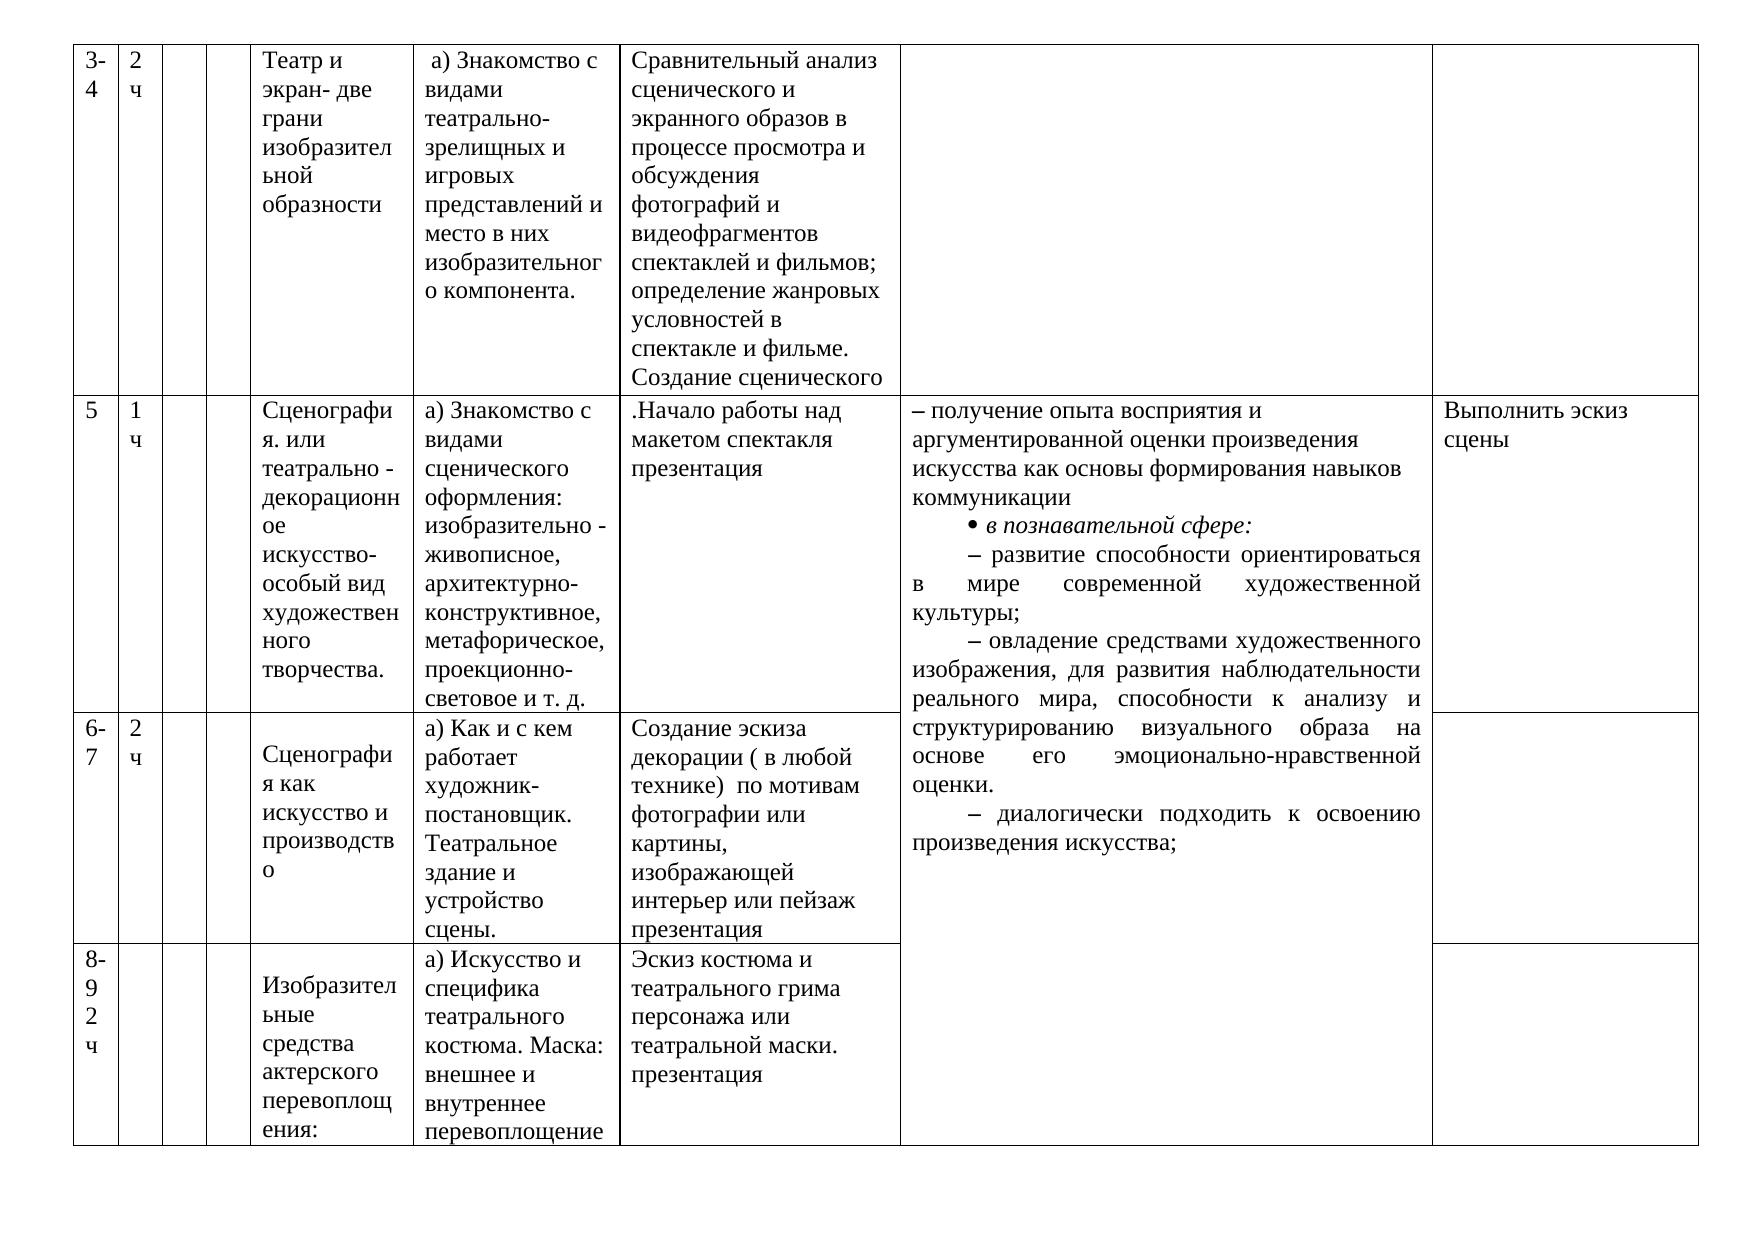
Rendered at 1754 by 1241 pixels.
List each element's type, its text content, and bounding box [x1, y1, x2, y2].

table_cell 5 [74, 396, 118, 712]
table_cell [1433, 45, 1698, 394]
table_cell а) Как и с кем работает художник- постановщик. Театральное здание и устройство сцены. [414, 713, 619, 943]
table_cell Выполнить эскиз сцены [1433, 396, 1698, 712]
table_cell [163, 944, 206, 1145]
table_cell 1 ч [119, 396, 162, 712]
table_cell 2 ч [119, 45, 162, 394]
table_cell а) Знакомство с видами сценического оформления: изобразительно - живописное, архитектурно- конструктивное, метафорическое, проекционно- световое и т. д. [414, 396, 619, 712]
table_cell 6-7 [74, 713, 118, 943]
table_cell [621, 944, 900, 1145]
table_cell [414, 944, 619, 1145]
table_cell [1433, 713, 1698, 943]
table_cell 3-4 [74, 45, 118, 394]
table_cell [163, 396, 206, 712]
table_cell .Начало работы над макетом спектакля презентация [621, 396, 900, 712]
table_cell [901, 45, 1432, 394]
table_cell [251, 944, 413, 1145]
table_cell [207, 396, 250, 712]
table_cell [207, 45, 250, 394]
table_cell 2 ч [119, 713, 162, 943]
table_cell Создание эскиза декорации ( в любой технике) по мотивам фотографии или картины, изображающей интерьер или пейзаж презентация [621, 713, 900, 943]
table_cell – получение опыта восприятия и аргументированной оценки произведения искусства как основы формирования навыков коммуникации в познавательной сфере: – развитие способности ориентироваться в мире современной художественной культуры; – овладение средствами художественного изображения, для развития наблюдательности реального мира, способности к анализу и структурированию визуального образа на основе его эмоционально-нравственной оценки. – диалогически подходить к освоению произведения искусства; [901, 396, 1432, 1145]
table_cell [163, 713, 206, 943]
table_cell а) Знакомство с видами театрально- зрелищных и игровых представлений и место в них изобразительного компонента. [414, 45, 619, 394]
table_cell Сценография. или театрально - декорационное искусство- особый вид художественного творчества. [251, 396, 413, 712]
table_cell [207, 944, 250, 1145]
table_cell Сравнительный анализ сценического и экранного образов в процессе просмотра и обсуждения фотографий и видеофрагментов спектаклей и фильмов; определение жанровых условностей в спектакле и фильме. Создание сценического образа места действий презентация [621, 45, 900, 394]
table_cell Сценография как искусство и производство [251, 713, 413, 943]
table_cell 8-9 2ч [74, 944, 118, 1145]
table_cell [1433, 944, 1698, 1145]
table_cell [207, 713, 250, 943]
table_cell Театр и экран- две грани изобразительной образности [251, 45, 413, 394]
table_cell [163, 45, 206, 394]
table_cell [119, 944, 162, 1145]
